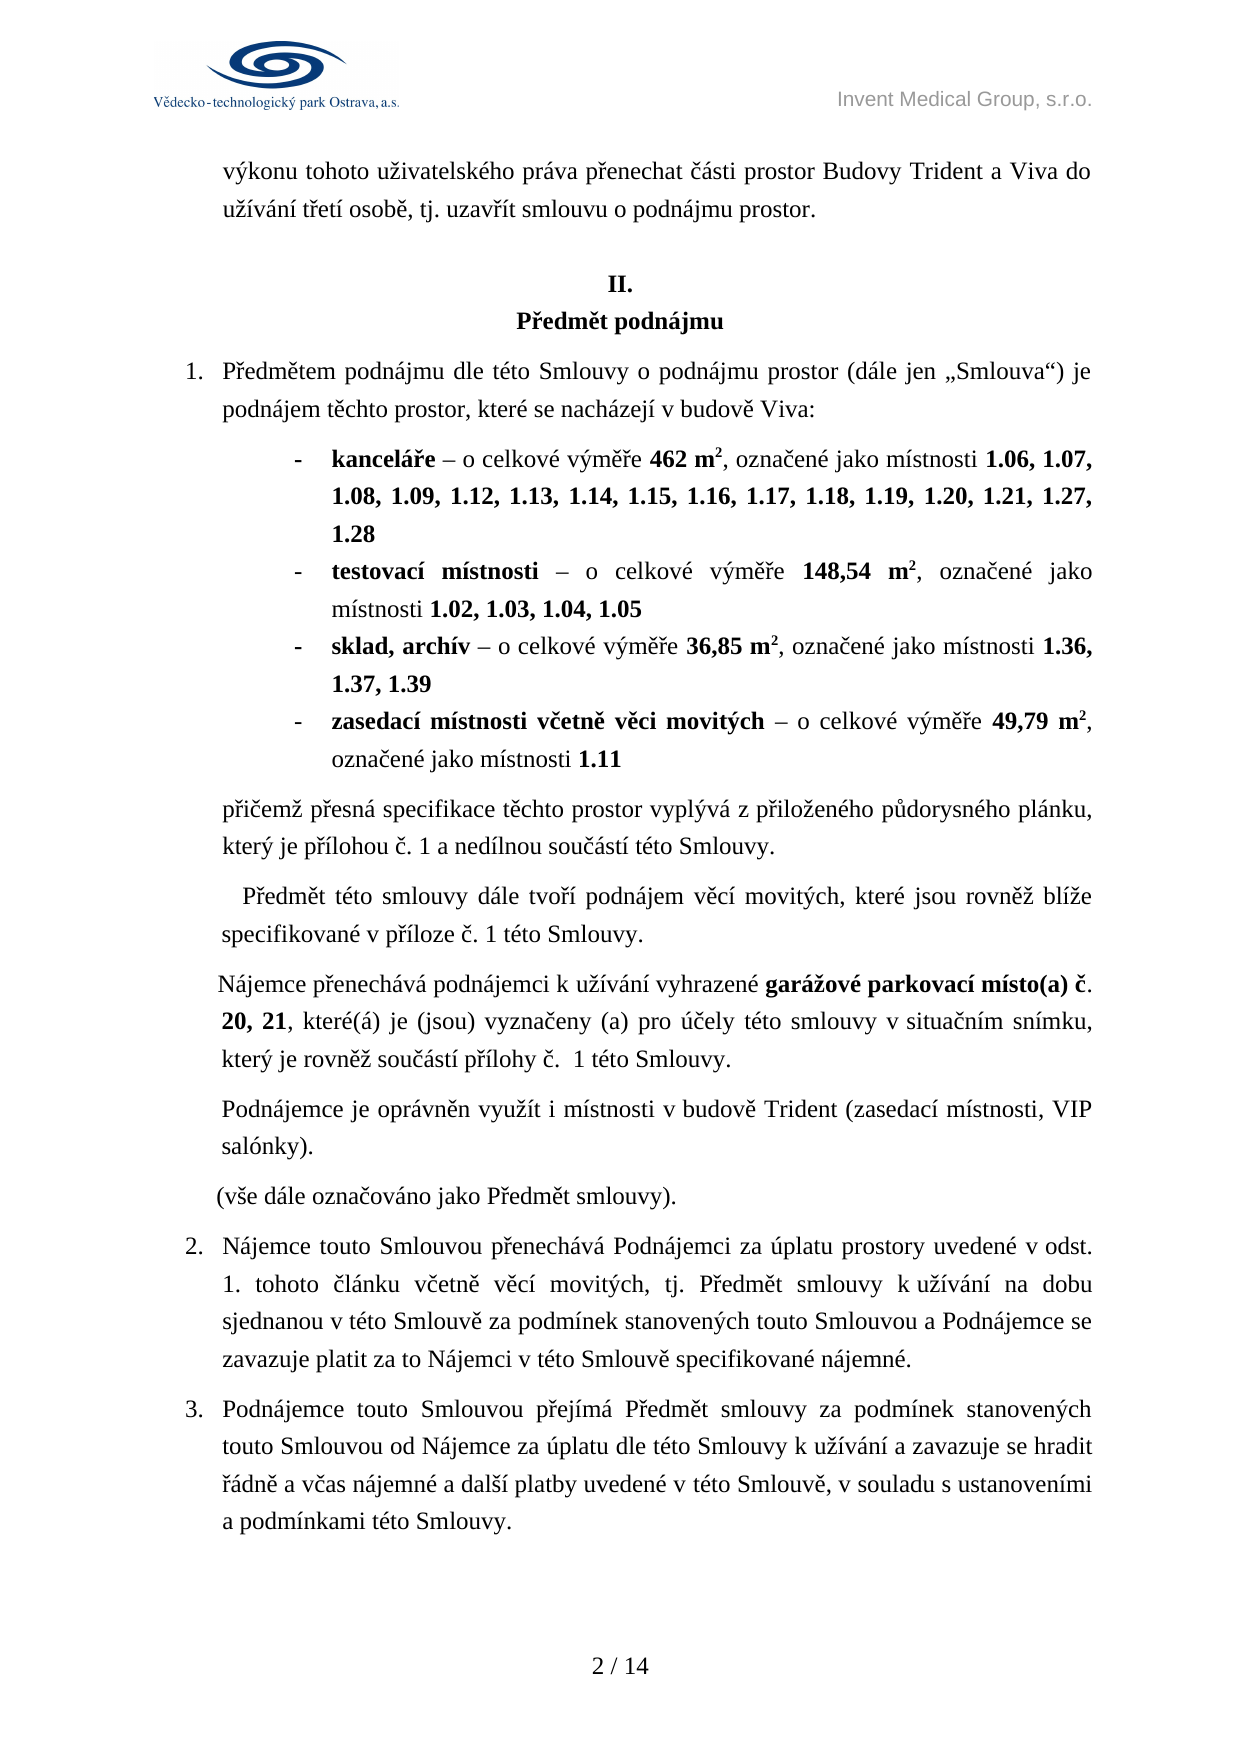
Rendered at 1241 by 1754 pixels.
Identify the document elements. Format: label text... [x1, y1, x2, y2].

text (vše dále označováno jako Předmět smlouvy). [185, 1173, 1093, 1210]
text přičemž přesná specifikace těchto prostor vyplývá z přiloženého půdorysného plánku, který je přílohou č. 1 a nedílnou součástí této Smlouvy. [222, 785, 1093, 860]
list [185, 148, 1093, 223]
picture [153, 41, 399, 110]
list kanceláře – o celkové výměře 462 m2, označené jako místnosti 1.06, 1.07, 1.08, 1.09, 1.12, 1.13, 1.14, 1.15, 1.16, 1.17, 1.18, 1.19, 1.20, 1.21, 1.27, 1.28 [294, 435, 1093, 548]
text Předmět této smlouvy dále tvoří podnájem věcí movitých, které jsou rovněž blíže specifikované v příloze č. 1 této Smlouvy. [185, 873, 1093, 948]
text II. [148, 260, 1093, 298]
text Podnájemce je oprávněn využít i místnosti v budově Trident (zasedací místnosti, VIP salónky). [185, 1085, 1093, 1160]
list zasedací místnosti včetně věci movitých – o celkové výměře 49,79 m2, označené jako místnosti 1.11 [294, 698, 1093, 773]
text Nájemce přenechává podnájemci k užívání vyhrazené garážové parkovací místo(a) č. 20, 21, které(á) je (jsou) vyznačeny (a) pro účely této smlouvy v situačním snímku, který je rovněž součástí přílohy č. 1 této Smlouvy. [185, 960, 1093, 1073]
list sklad, archív – o celkové výměře 36,85 m2, označené jako místnosti 1.36, 1.37, 1.39 [294, 623, 1093, 698]
list Nájemce touto Smlouvou přenechává Podnájemci za úplatu prostory uvedené v odst. 1. tohoto článku včetně věcí movitých, tj. Předmět smlouvy k užívání na dobu sjednanou v této Smlouvě za podmínek stanovených touto Smlouvou a Podnájemce se zavazuje platit za to Nájemci v této Smlouvě specifikované nájemné. [185, 1223, 1093, 1373]
list Podnájemce touto Smlouvou přejímá Předmět smlouvy za podmínek stanovených touto Smlouvou od Nájemce za úplatu dle této Smlouvy k užívání a zavazuje se hradit řádně a včas nájemné a další platby uvedené v této Smlouvě, v souladu s ustanoveními a podmínkami této Smlouvy. [185, 1385, 1093, 1535]
list testovací místnosti – o celkové výměře 148,54 m2, označené jako místnosti 1.02, 1.03, 1.04, 1.05 [294, 548, 1093, 623]
list Předmětem podnájmu dle této Smlouvy o podnájmu prostor (dále jen „Smlouva“) je podnájem těchto prostor, které se nacházejí v budově Viva: [185, 348, 1093, 423]
text Předmět podnájmu [148, 298, 1093, 335]
